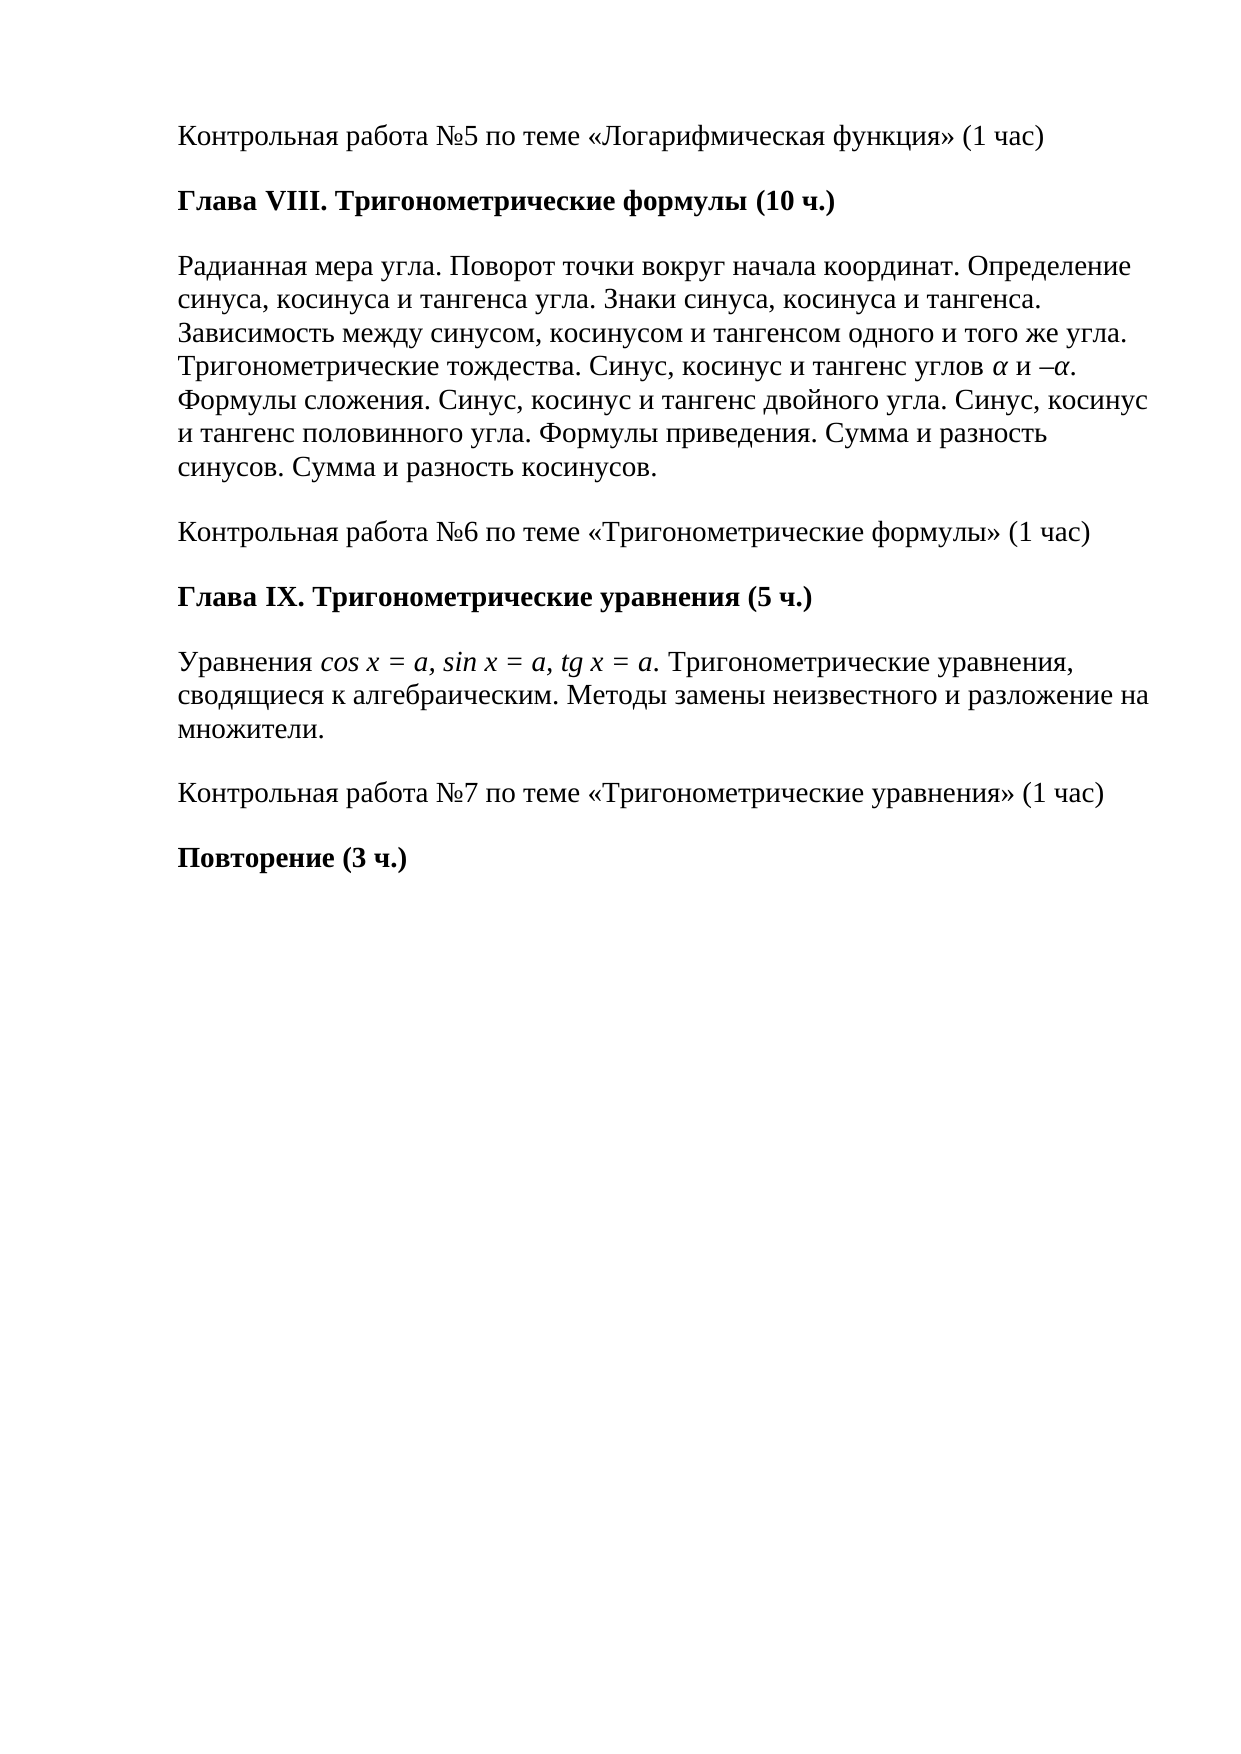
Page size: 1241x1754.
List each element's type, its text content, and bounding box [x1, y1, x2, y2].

text Повторение (3 ч.) [177, 840, 1152, 874]
text Радианная мера угла. Поворот точки вокруг начала координат. Определение синуса, косинуса и тангенса угла. Знаки синуса, косинуса и тангенса. Зависимость между синусом, косинусом и тангенсом одного и того же угла. Тригонометрические тождества. Синус, косинус и тангенс углов α и –α. Формулы сложения. Синус, косинус и тангенс двойного угла. Синус, косинус и тангенс половинного угла. Формулы приведения. Сумма и разность синусов. Сумма и разность косинусов. [177, 248, 1152, 483]
text Глава VIII. Тригонометрические формулы (10 ч.) [177, 183, 1152, 217]
text Контрольная работа №7 по теме «Тригонометрические уравнения» (1 час) [177, 776, 1152, 809]
text Контрольная работа №5 по теме «Логарифмическая функция» (1 час) [177, 118, 1152, 152]
text Контрольная работа №6 по теме «Тригонометрические формулы» (1 час) [177, 514, 1152, 547]
text Уравнения cos x = a, sin x = a, tg x = a. Тригонометрические уравнения, сводящиеся к алгебраическим. Методы замены неизвестного и разложение на множители. [177, 644, 1152, 744]
text Глава IX. Тригонометрические уравнения (5 ч.) [177, 579, 1152, 612]
